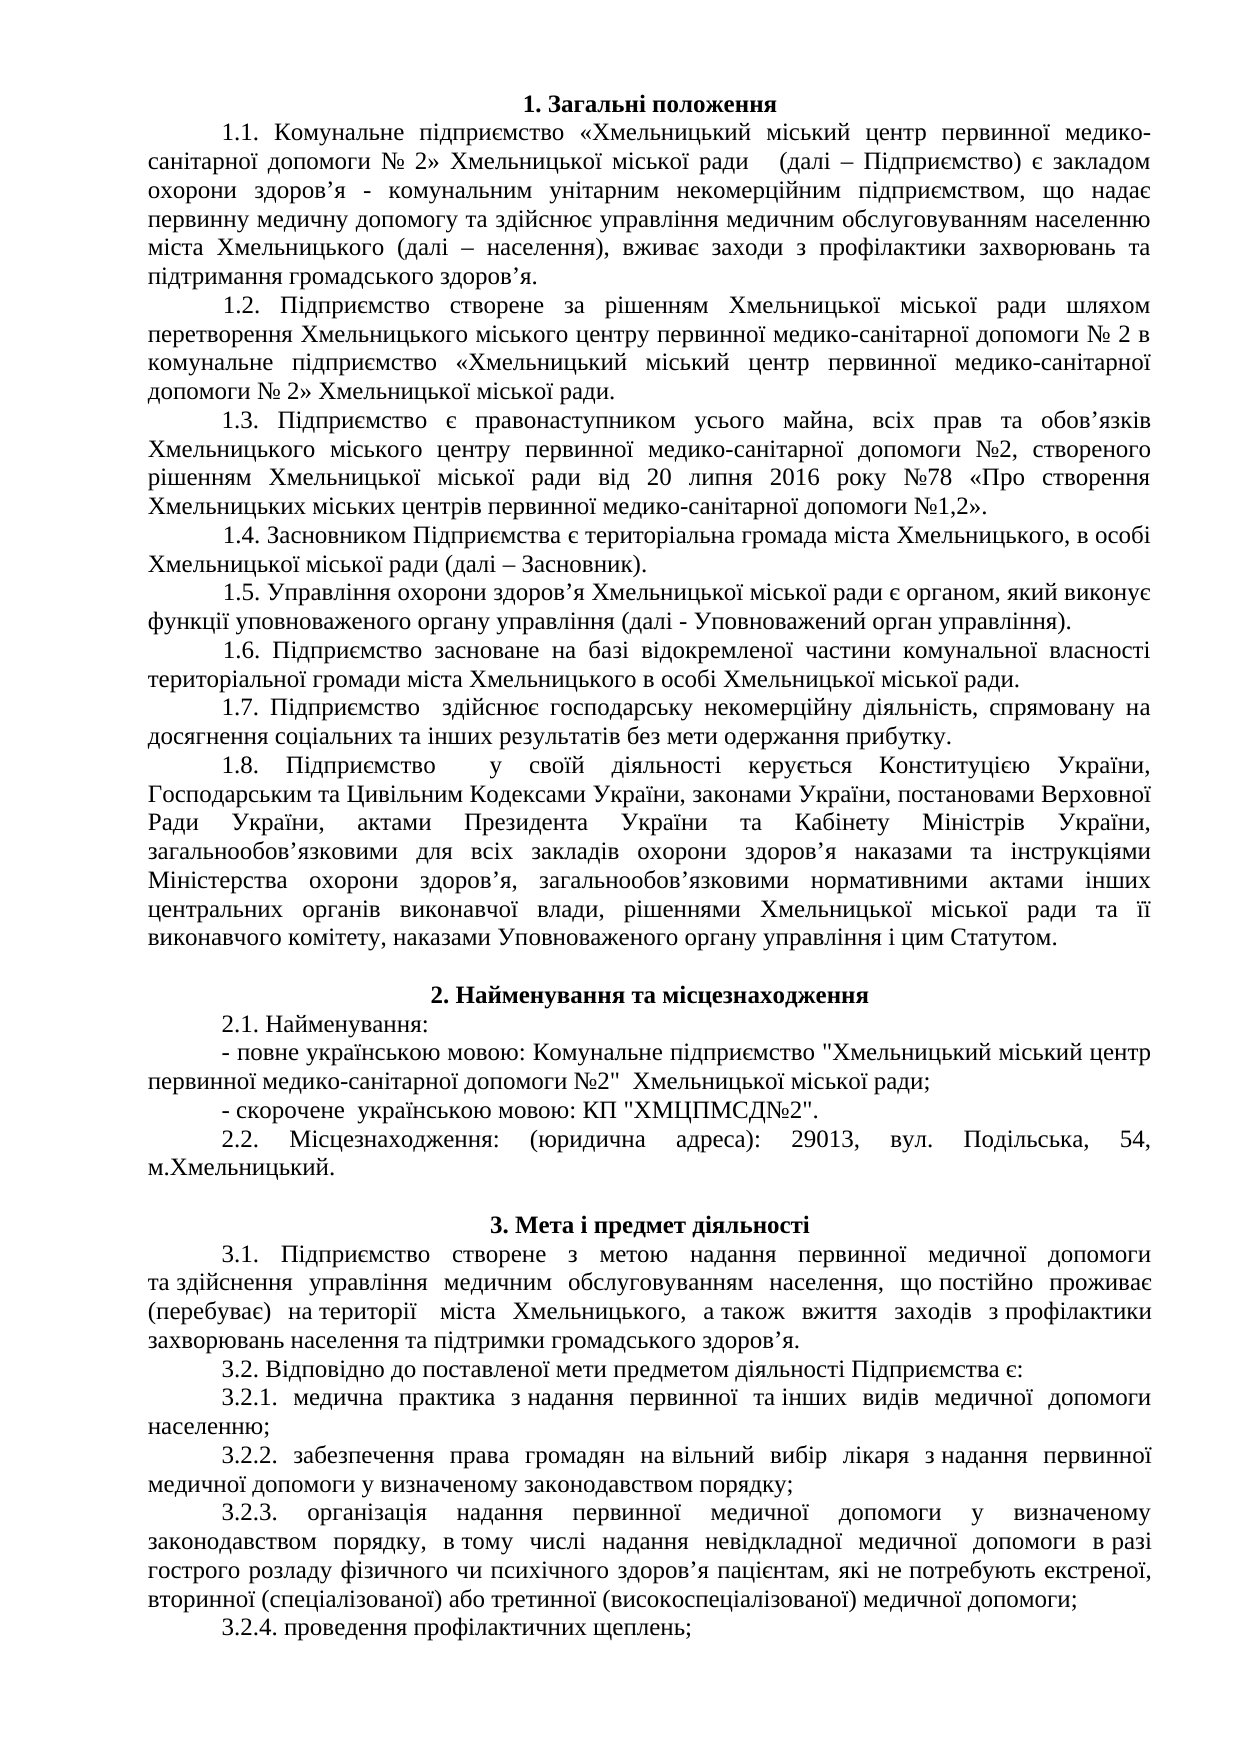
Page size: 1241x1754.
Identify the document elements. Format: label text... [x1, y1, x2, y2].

text 1.2. Підприємство створене за рішенням Хмельницької міської ради шляхом перетворення Хмельницького міського центру первинної медико-санітарної допомоги № 2 в комунальне підприємство «Хмельницький міський центр первинної медико-санітарної допомоги № 2» Хмельницької міської ради. [148, 290, 1152, 405]
text 3.2.4. проведення профілактичних щеплень; [148, 1612, 1152, 1641]
text 1.7. Підприємство здійснює господарську некомерційну діяльність, спрямовану на досягнення соціальних та інших результатів без мети одержання прибутку. [148, 692, 1152, 750]
text 1.4. Засновником Підприємства є територіальна громада міста Хмельницького, в особі Хмельницької міської ради (далі – Засновник). [148, 520, 1152, 577]
text 1.3. Підприємство є правонаступником усього майна, всіх прав та обов’язків Хмельницького міського центру первинної медико-санітарної допомоги №2, створеного рішенням Хмельницької міської ради від 20 липня 2016 року №78 «Про створення Хмельницьких міських центрів первинної медико-санітарної допомоги №1,2». [148, 405, 1152, 520]
text 1.6. Підприємство засноване на базі відокремленої частини комунальної власності територіальної громади міста Хмельницького в особі Хмельницької міської ради. [148, 635, 1152, 692]
text - скорочене українською мовою: КП "ХМЦПМСД№2". [148, 1095, 1152, 1124]
text 3.2. Відповідно до поставленої мети предметом діяльності Підприємства є: [148, 1354, 1152, 1382]
text 3.1. Підприємство створене з метою надання первинної медичної допомоги та здійснення управління медичним обслуговуванням населення, що постійно проживає (перебуває) на території міста Хмельницького, а також вжиття заходів з профілактики захворювань населення та підтримки громадського здоров’я. [148, 1239, 1152, 1354]
text - повне українською мовою: Комунальне підприємство "Хмельницький міський центр первинної медико-санітарної допомоги №2" Хмельницької міської ради; [148, 1037, 1152, 1095]
text 3.2.1. медична практика з надання первинної та інших видів медичної допомоги населенню; [148, 1382, 1152, 1440]
text 1.8. Підприємство у своїй діяльності керується Конституцією України, Господарським та Цивільним Кодексами України, законами України, постановами Верховної Ради України, актами Президента України та Кабінету Міністрів України, загальнообов’язковими для всіх закладів охорони здоров’я наказами та інструкціями Міністерства охорони здоров’я, загальнообов’язковими нормативними актами інших центральних органів виконавчої влади, рішеннями Хмельницької міської ради та її виконавчого комітету, наказами Уповноваженого органу управління і цим Статутом. [148, 750, 1152, 951]
text 2.1. Найменування: [148, 1009, 1152, 1037]
text 3.2.2. забезпечення права громадян на вільний вибір лікаря з надання первинної медичної допомоги у визначеному законодавством порядку; [148, 1440, 1152, 1497]
text 3.2.3. організація надання первинної медичної допомоги у визначеному законодавством порядку, в тому числі надання невідкладної медичної допомоги в разі гострого розладу фізичного чи психічного здоров’я пацієнтам, які не потребують екстреної, вторинної (спеціалізованої) або третинної (високоспеціалізованої) медичної допомоги; [148, 1497, 1152, 1612]
text 1.5. Управління охорони здоров’я Хмельницької міської ради є органом, який виконує функції уповноваженого органу управління (далі - Уповноважений орган управління). [148, 577, 1152, 635]
text 3. Мета і предмет діяльності [148, 1210, 1152, 1239]
text 2. Найменування та місцезнаходження [148, 980, 1152, 1009]
text 1.1. Комунальне підприємство «Хмельницький міський центр первинної медико-санітарної допомоги № 2» Хмельницької міської ради (далі – Підприємство) є закладом охорони здоров’я - комунальним унітарним некомерційним підприємством, що надає первинну медичну допомогу та здійснює управління медичним обслуговуванням населенню міста Хмельницького (далі – населення), вживає заходи з профілактики захворювань та підтримання громадського здоров’я. [148, 117, 1152, 290]
text 1. Загальні положення [148, 89, 1152, 117]
text 2.2. Місцезнаходження: (юридична адреса): 29013, вул. Подільська, 54, м.Хмельницький. [148, 1124, 1152, 1181]
